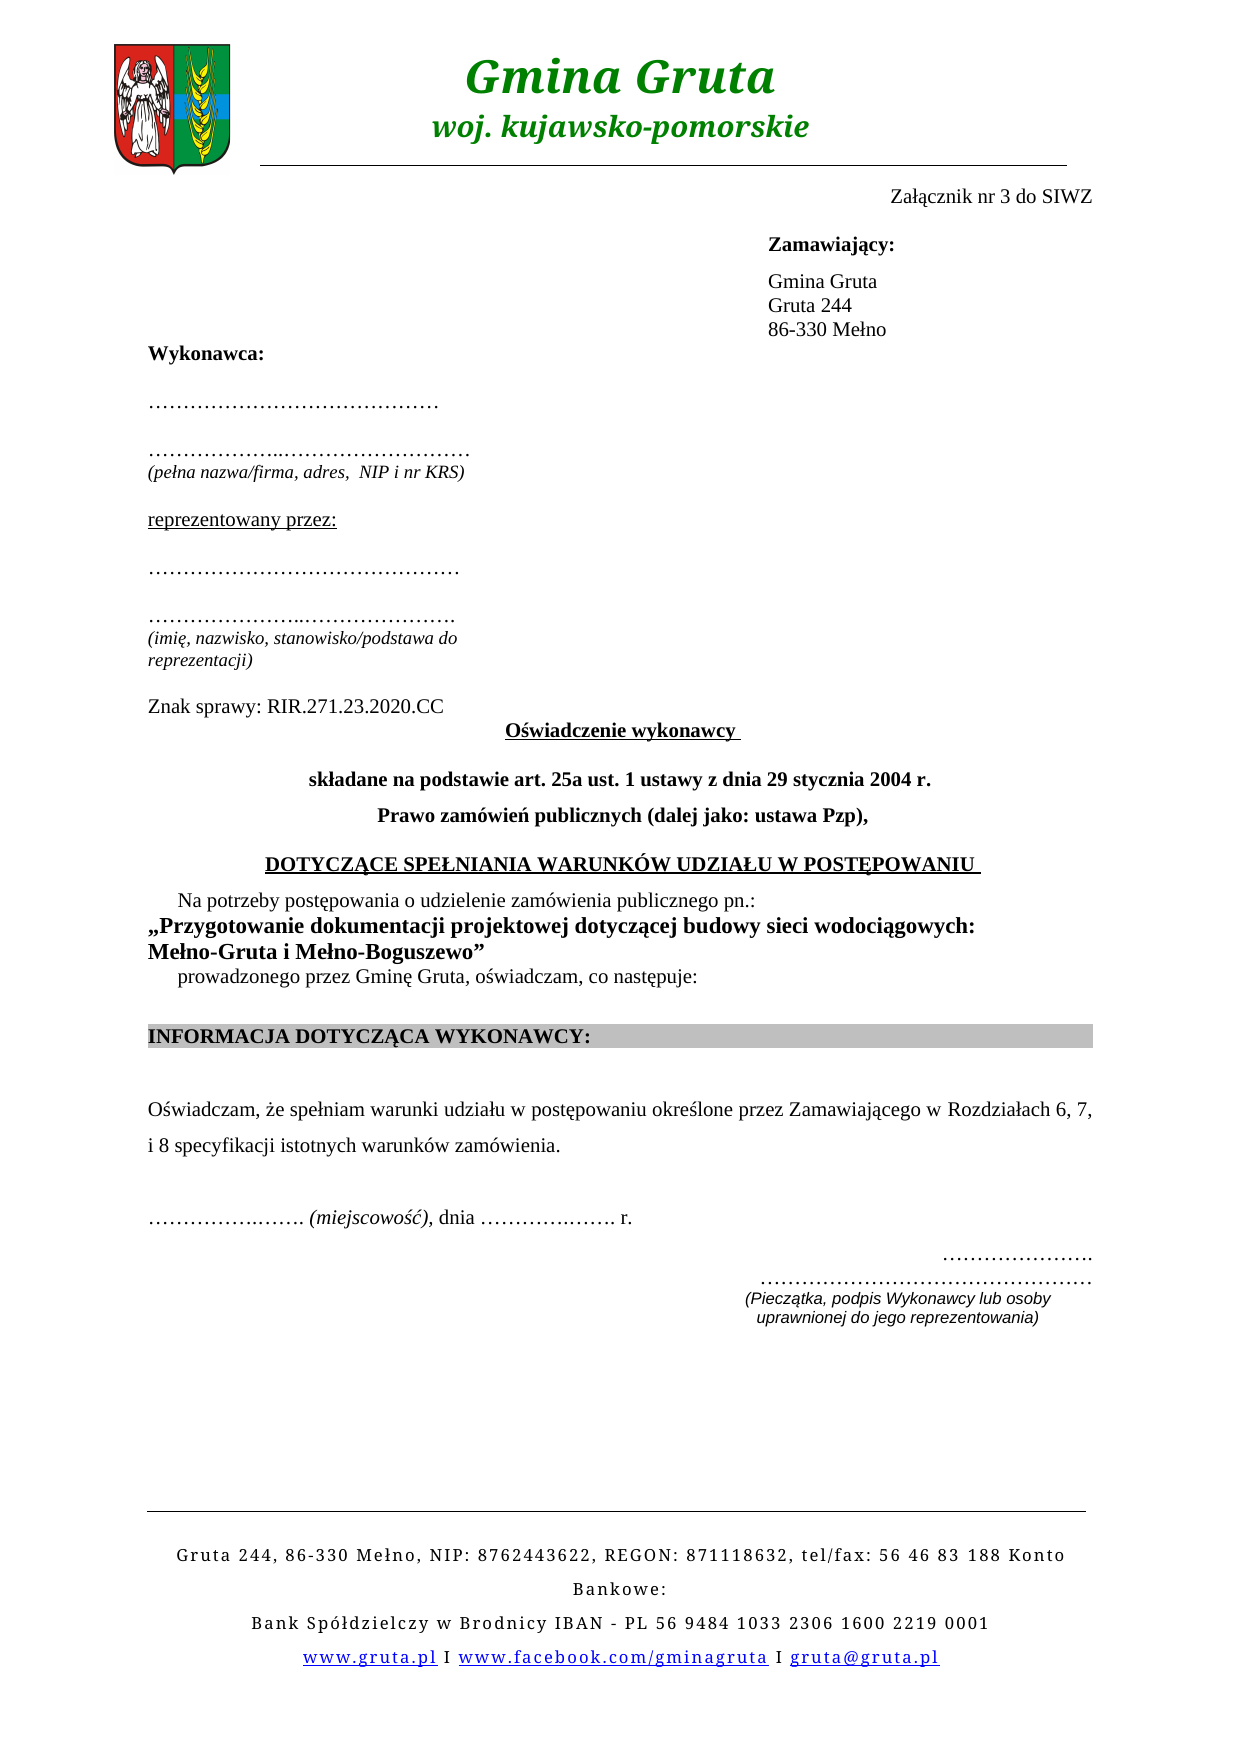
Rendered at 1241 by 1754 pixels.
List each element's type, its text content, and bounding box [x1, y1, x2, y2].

text ………………..……………………… [148, 437, 472, 461]
text prowadzonego przez Gminę Gruta, oświadczam, co następuje: [148, 964, 1093, 988]
text …………….……. (miejscowość), dnia ………….……. r. [148, 1205, 1093, 1229]
text Zamawiający: [694, 232, 1093, 256]
text (imię, nazwisko, stanowisko/podstawa do reprezentacji) [148, 627, 472, 670]
text DOTYCZĄCE SPEŁNIANIA WARUNKÓW UDZIAŁU W POSTĘPOWANIU [148, 852, 1093, 876]
picture [114, 44, 231, 175]
text Załącznik nr 3 do SIWZ [148, 184, 1093, 208]
text reprezentowany przez: [148, 507, 1093, 531]
text INFORMACJA DOTYCZĄCA WYKONAWCY: [148, 1024, 1093, 1048]
text (Pieczątka, podpis Wykonawcy lub osoby uprawnionej do jego reprezentowania) [710, 1289, 1085, 1327]
text Oświadczenie wykonawcy [148, 718, 1093, 742]
text Na potrzeby postępowania o udzielenie zamówienia publicznego pn.: [148, 888, 1093, 912]
text „Przygotowanie dokumentacji projektowej dotyczącej budowy sieci wodociągowych: [148, 912, 1093, 938]
text Gruta 244 [768, 293, 1093, 317]
text …………………………………… [148, 389, 472, 413]
text Prawo zamówień publicznych (dalej jako: ustawa Pzp), [148, 803, 1093, 827]
text Mełno-Gruta i Mełno-Boguszewo” [148, 938, 1093, 964]
text Wykonawca: [148, 341, 1093, 365]
text Gmina Gruta [768, 269, 1093, 293]
text Znak sprawy: RIR.271.23.2020.CC [148, 694, 1093, 718]
text (pełna nazwa/firma, adres, NIP i nr KRS) [148, 461, 472, 483]
text ………………….………………………………………… [148, 1241, 1093, 1289]
text …………………..…………………. [148, 603, 472, 627]
text składane na podstawie art. 25a ust. 1 ustawy z dnia 29 stycznia 2004 r. [148, 767, 1093, 791]
text ……………………………………… [148, 555, 472, 579]
text Oświadczam, że spełniam warunki udziału w postępowaniu określone przez Zamawiającego w Rozdziałach 6, 7, i 8 specyfikacji istotnych warunków zamówienia. [148, 1097, 1093, 1157]
text 86-330 Mełno [768, 317, 1093, 341]
